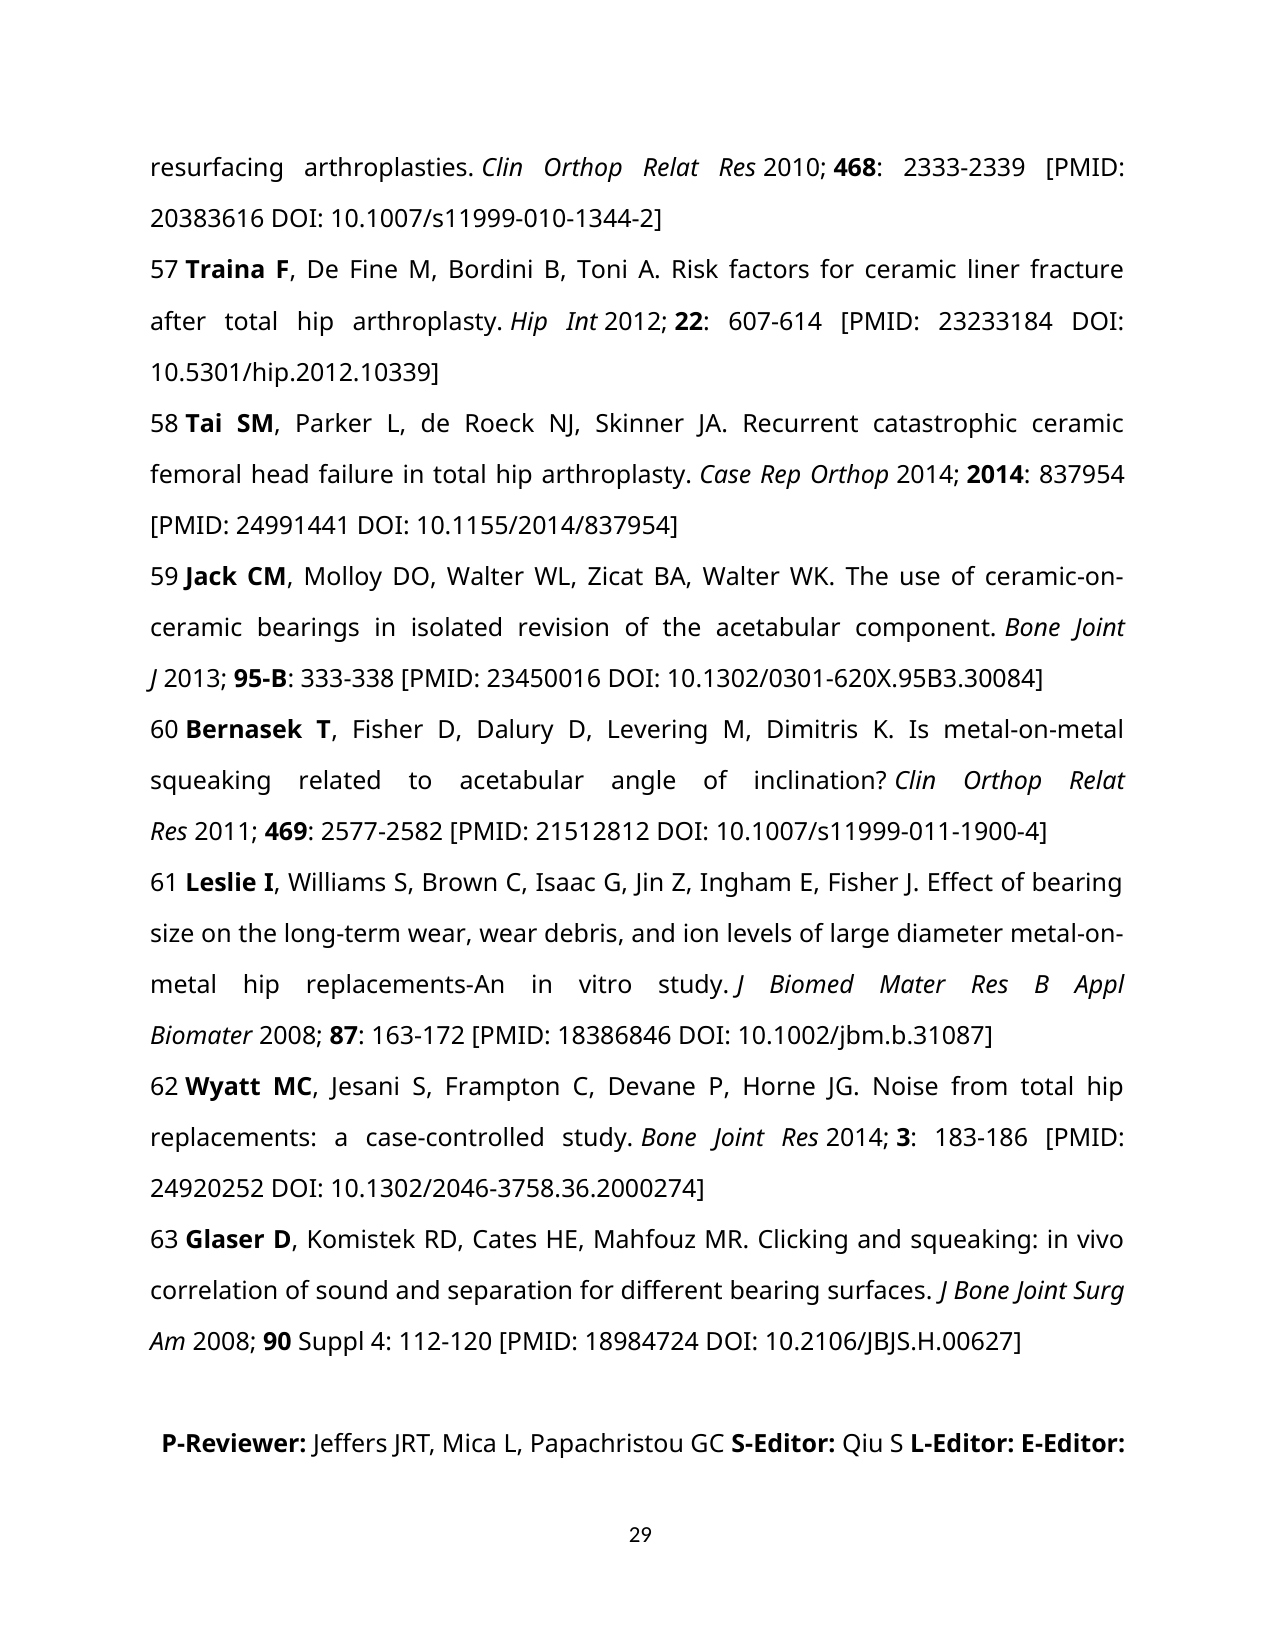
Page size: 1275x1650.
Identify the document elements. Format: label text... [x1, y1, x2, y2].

text 63 Glaser D, Komistek RD, Cates HE, Mahfouz MR. Clicking and squeaking: in vivo correlation of sound and separation for different bearing surfaces. J Bone Joint Surg Am 2008; 90 Suppl 4: 112-120 [PMID: 18984724 DOI: 10.2106/JBJS.H.00627] [150, 1222, 1125, 1358]
text 59 Jack CM, Molloy DO, Walter WL, Zicat BA, Walter WK. The use of ceramic-on-ceramic bearings in isolated revision of the acetabular component. Bone Joint J 2013; 95-B: 333-338 [PMID: 23450016 DOI: 10.1302/0301-620X.95B3.30084] [150, 558, 1125, 694]
text 60 Bernasek T, Fisher D, Dalury D, Levering M, Dimitris K. Is metal-on-metal squeaking related to acetabular angle of inclination? Clin Orthop Relat Res 2011; 469: 2577-2582 [PMID: 21512812 DOI: 10.1007/s11999-011-1900-4] [150, 711, 1125, 848]
text 57 Traina F, De Fine M, Bordini B, Toni A. Risk factors for ceramic liner fracture after total hip arthroplasty. Hip Int 2012; 22: 607-614 [PMID: 23233184 DOI: 10.5301/hip.2012.10339] [150, 252, 1125, 388]
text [150, 150, 1125, 235]
text P-Reviewer: Jeffers JRT, Mica L, Papachristou GC S-Editor: Qiu S L-Editor: E-Editor: [150, 1426, 1125, 1460]
text 61 Leslie I, Williams S, Brown C, Isaac G, Jin Z, Ingham E, Fisher J. Effect of bearing size on the long-term wear, wear debris, and ion levels of large diameter metal-on-metal hip replacements-An in vitro study. J Biomed Mater Res B Appl Biomater 2008; 87: 163-172 [PMID: 18386846 DOI: 10.1002/jbm.b.31087] [150, 864, 1125, 1052]
text 62 Wyatt MC, Jesani S, Frampton C, Devane P, Horne JG. Noise from total hip replacements: a case-controlled study. Bone Joint Res 2014; 3: 183-186 [PMID: 24920252 DOI: 10.1302/2046-3758.36.2000274] [150, 1069, 1125, 1205]
text 58 Tai SM, Parker L, de Roeck NJ, Skinner JA. Recurrent catastrophic ceramic femoral head failure in total hip arthroplasty. Case Rep Orthop 2014; 2014: 837954 [PMID: 24991441 DOI: 10.1155/2014/837954] [150, 405, 1125, 541]
